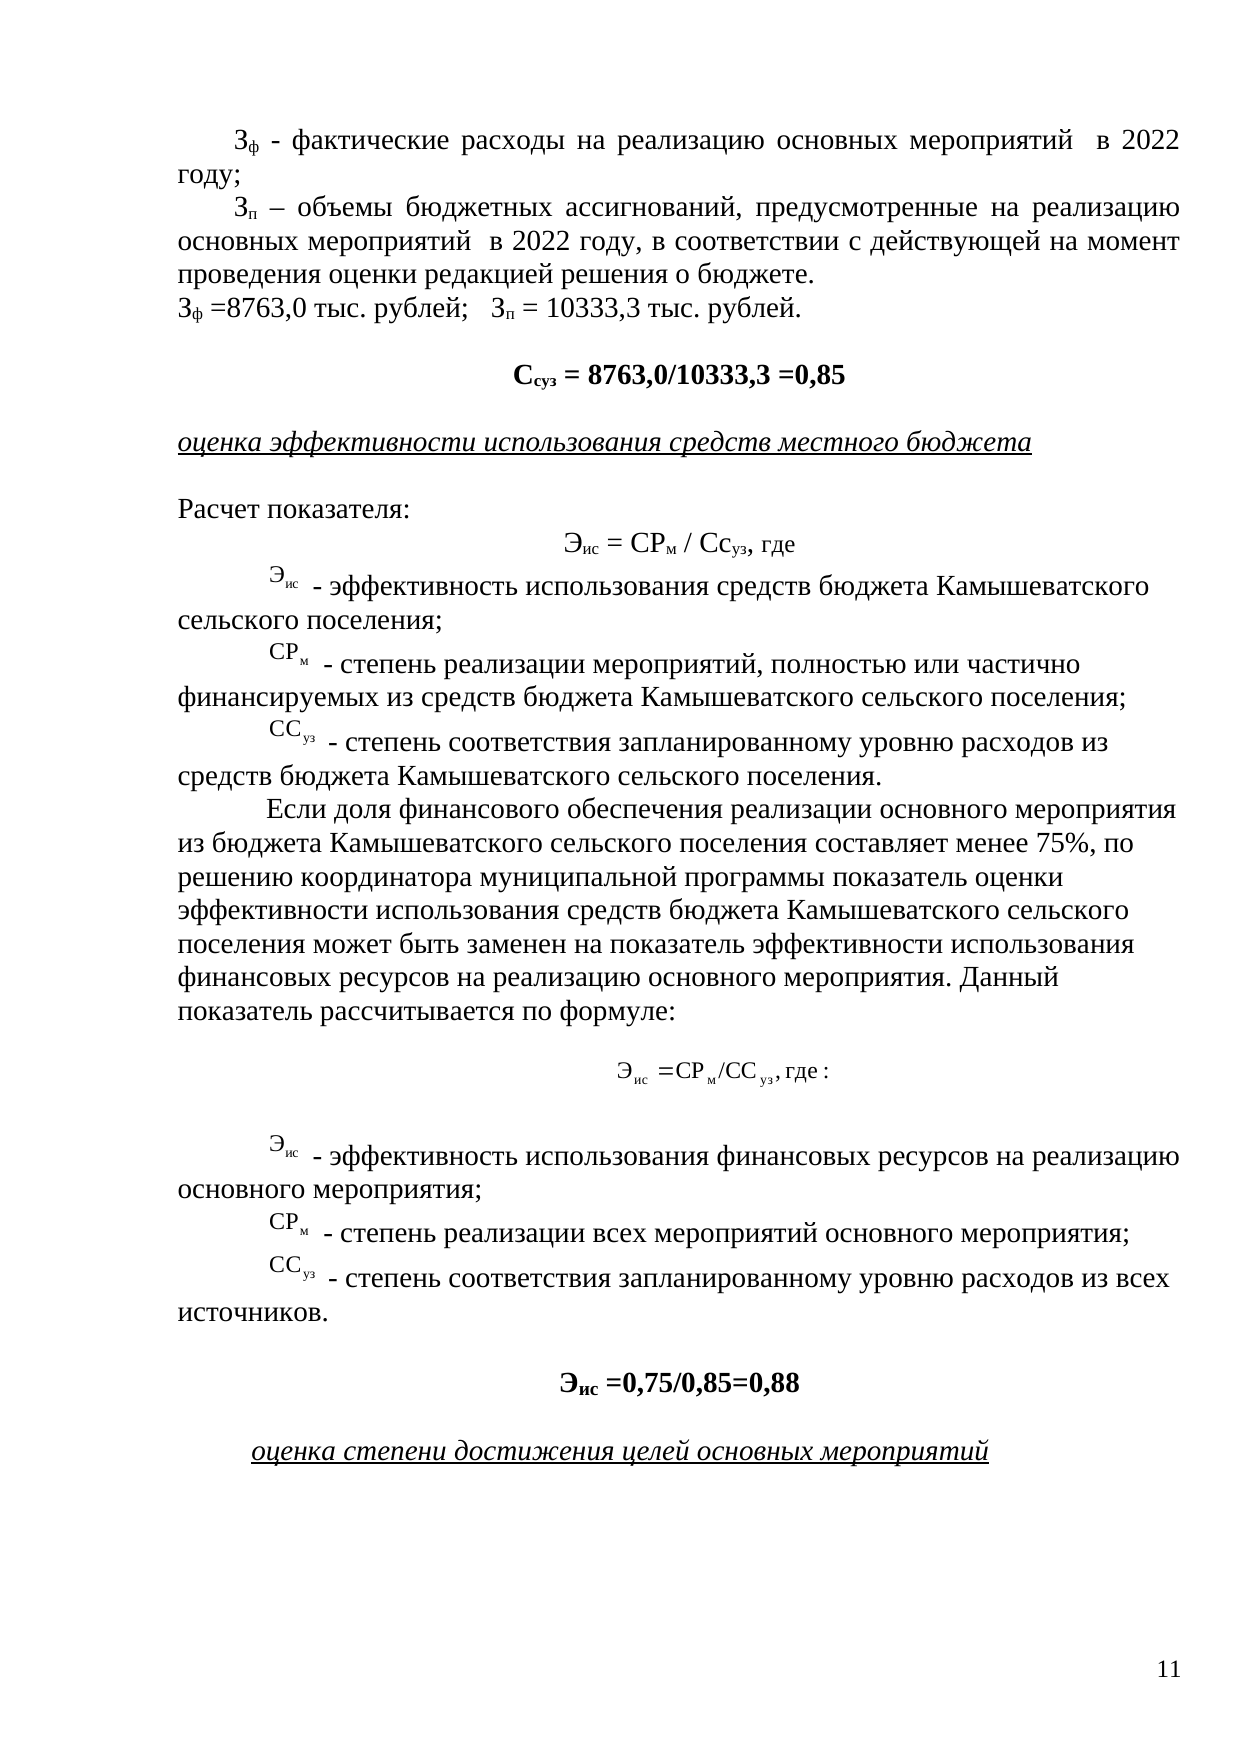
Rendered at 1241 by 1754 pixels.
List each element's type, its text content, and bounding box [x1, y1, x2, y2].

text Зф =8763,0 тыс. рублей; Зп = 10333,3 тыс. рублей. [177, 290, 1181, 323]
text оценка эффективности использования средств местного бюджета [177, 424, 1181, 458]
text Если доля финансового обеспечения реализации основного мероприятия из бюджета Камышеватского сельского поселения составляет менее 75%, по решению координатора муниципальной программы показатель оценки эффективности использования средств бюджета Камышеватского сельского поселения может быть заменен на показатель эффективности использования финансовых ресурсов на реализацию основного мероприятия. Данный показатель рассчитывается по формуле: [177, 792, 1181, 1026]
text - степень соответствия запланированному уровню расходов из средств бюджета Камышеватского сельского поселения. [177, 713, 1181, 792]
text - степень соответствия запланированному уровню расходов из всех источников. [177, 1249, 1181, 1328]
text - эффективность использования средств бюджета Камышеватского сельского поселения; [177, 558, 1181, 636]
text Эис = СРм / Ссуз, где [177, 525, 1181, 558]
text Зп – объемы бюджетных ассигнований, предусмотренные на реализацию основных мероприятий в 2022 году, в соответствии с действующей на момент проведения оценки редакцией решения о бюджете. [177, 189, 1181, 290]
text - эффективность использования финансовых ресурсов на реализацию основного мероприятия; [177, 1128, 1181, 1205]
text - степень реализации всех мероприятий основного мероприятия; [177, 1205, 1181, 1249]
text Зф - фактические расходы на реализацию основных мероприятий в 2022 году; [177, 122, 1181, 189]
text Расчет показателя: [177, 491, 1181, 525]
text Эис =0,75/0,85=0,88 [177, 1361, 1181, 1399]
text Ссуз = 8763,0/10333,3 =0,85 [177, 357, 1181, 391]
text оценка степени достижения целей основных мероприятий [251, 1433, 1181, 1467]
text - степень реализации мероприятий, полностью или частично финансируемых из средств бюджета Камышеватского сельского поселения; [177, 636, 1181, 713]
